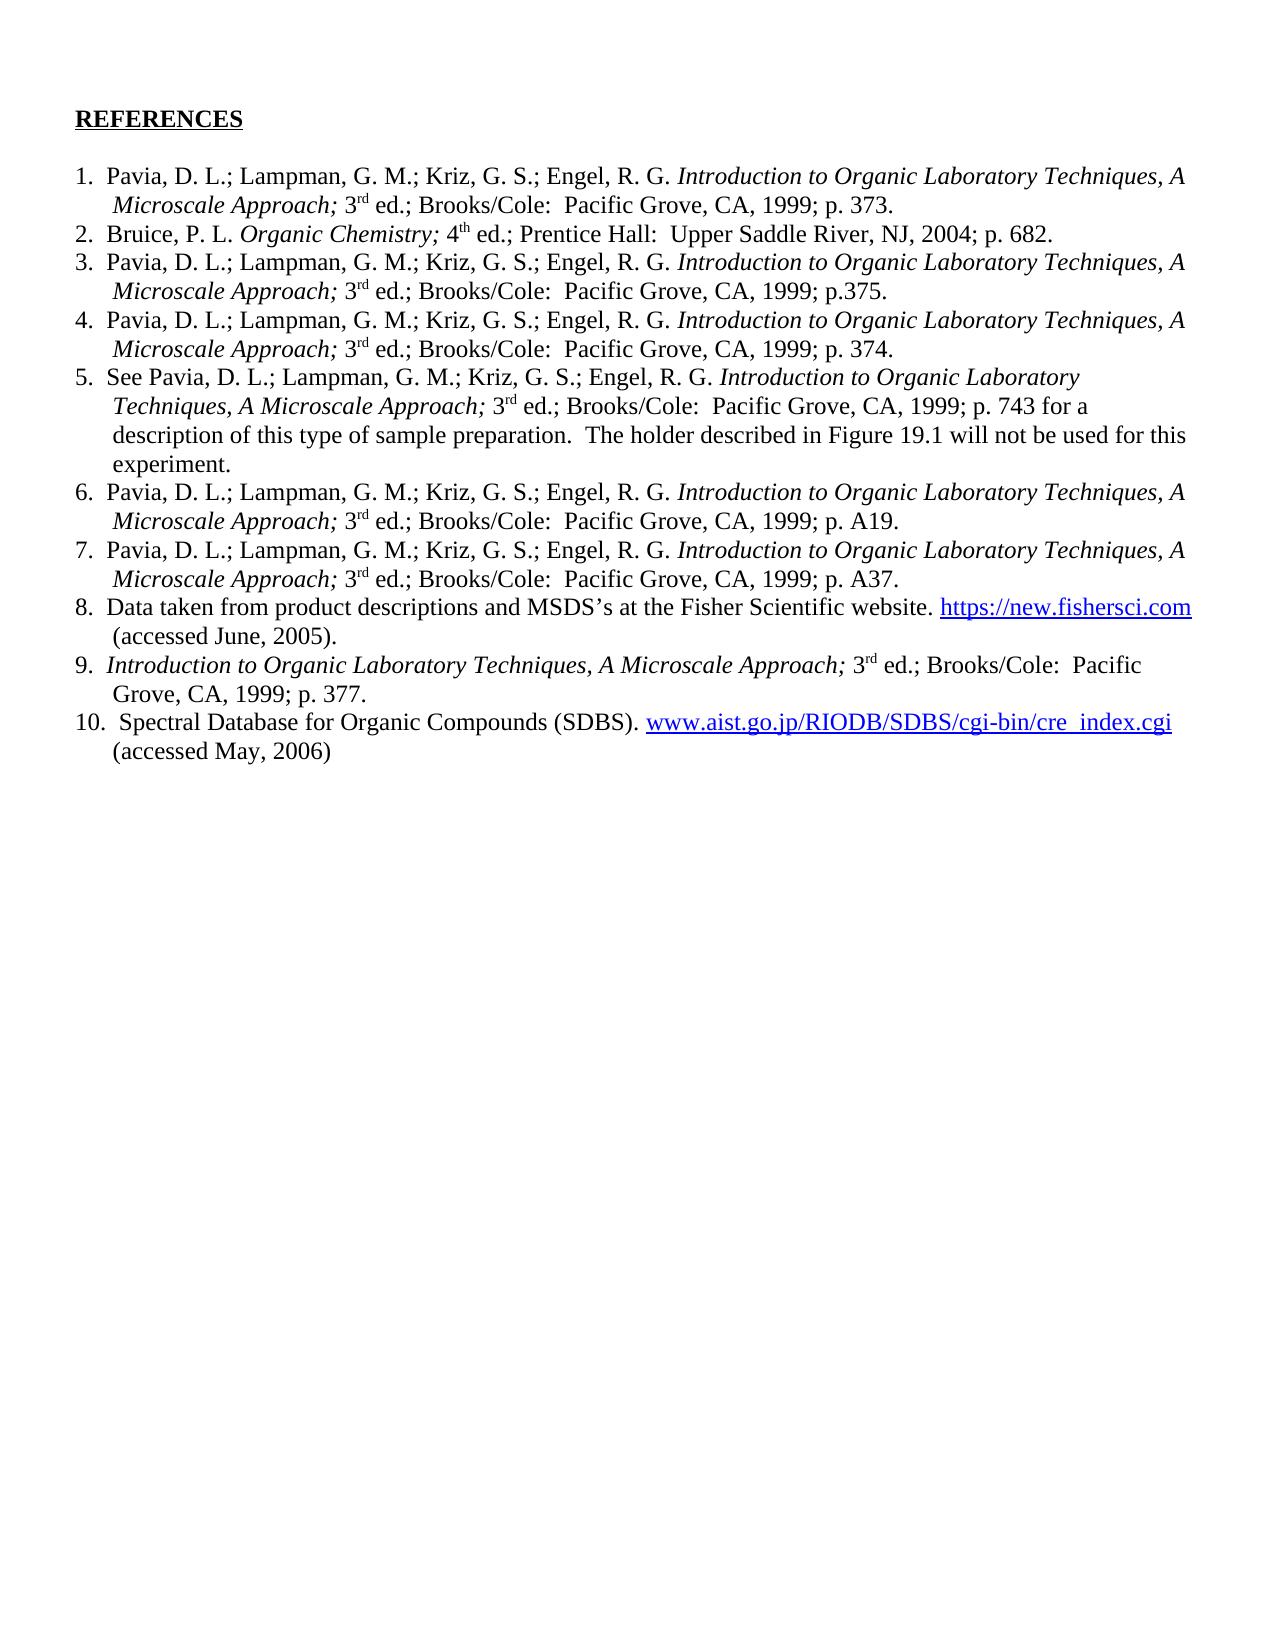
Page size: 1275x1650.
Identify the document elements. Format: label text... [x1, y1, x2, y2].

text 3. Pavia, D. L.; Lampman, G. M.; Kriz, G. S.; Engel, R. G. Introduction to Organic Laboratory Techniques, A Microscale Approach; 3rd ed.; Brooks/Cole: Pacific Grove, CA, 1999; p.375. [75, 247, 1200, 305]
text 7. Pavia, D. L.; Lampman, G. M.; Kriz, G. S.; Engel, R. G. Introduction to Organic Laboratory Techniques, A Microscale Approach; 3rd ed.; Brooks/Cole: , 1999; p. A37. [75, 535, 1200, 592]
text 1. Pavia, D. L.; Lampman, G. M.; Kriz, G. S.; Engel, R. G. Introduction to Organic Laboratory Techniques, A Microscale Approach; 3rd ed.; Brooks/Cole: , 1999; p. 373. [75, 161, 1200, 219]
text 10. Spectral Database for Organic Compounds (SDBS). www.aist.go.jp/RIODB/SDBS/cgi-bin/cre_index.cgi (accessed May, 2006) [75, 707, 1200, 765]
text 8. Data taken from product descriptions and MSDS’s at the Fisher Scientific website. https://new.fishersci.com (accessed June, 2005). [75, 592, 1200, 650]
text 5. See , D. L.; Lampman, G. M.; Kriz, G. S.; Engel, R. G. Introduction to Organic Laboratory Techniques, A Microscale Approach; 3rd ed.; Brooks/Cole: , 1999; p. 743 for a description of this type of sample preparation. The holder described in Figure 19.1 will not be used for this experiment. [75, 362, 1200, 477]
text 4. Pavia, D. L.; Lampman, G. M.; Kriz, G. S.; Engel, R. G. Introduction to Organic Laboratory Techniques, A Microscale Approach; 3rd ed.; Brooks/Cole: Pacific Grove, CA, 1999; p. 374. [75, 305, 1200, 362]
text REFERENCES [75, 104, 1200, 132]
text 2. Bruice, P. L. Organic Chemistry; 4th ed.; Prentice Hall: , 2004; p. 682. [75, 219, 1200, 247]
text 9. Introduction to Organic Laboratory Techniques, A Microscale Approach; 3rd ed.; Brooks/Cole: , 1999; p. 377. [75, 650, 1200, 707]
text 6. Pavia, D. L.; Lampman, G. M.; Kriz, G. S.; Engel, R. G. Introduction to Organic Laboratory Techniques, A Microscale Approach; 3rd ed.; Brooks/Cole: , 1999; p. A19. [75, 477, 1200, 535]
